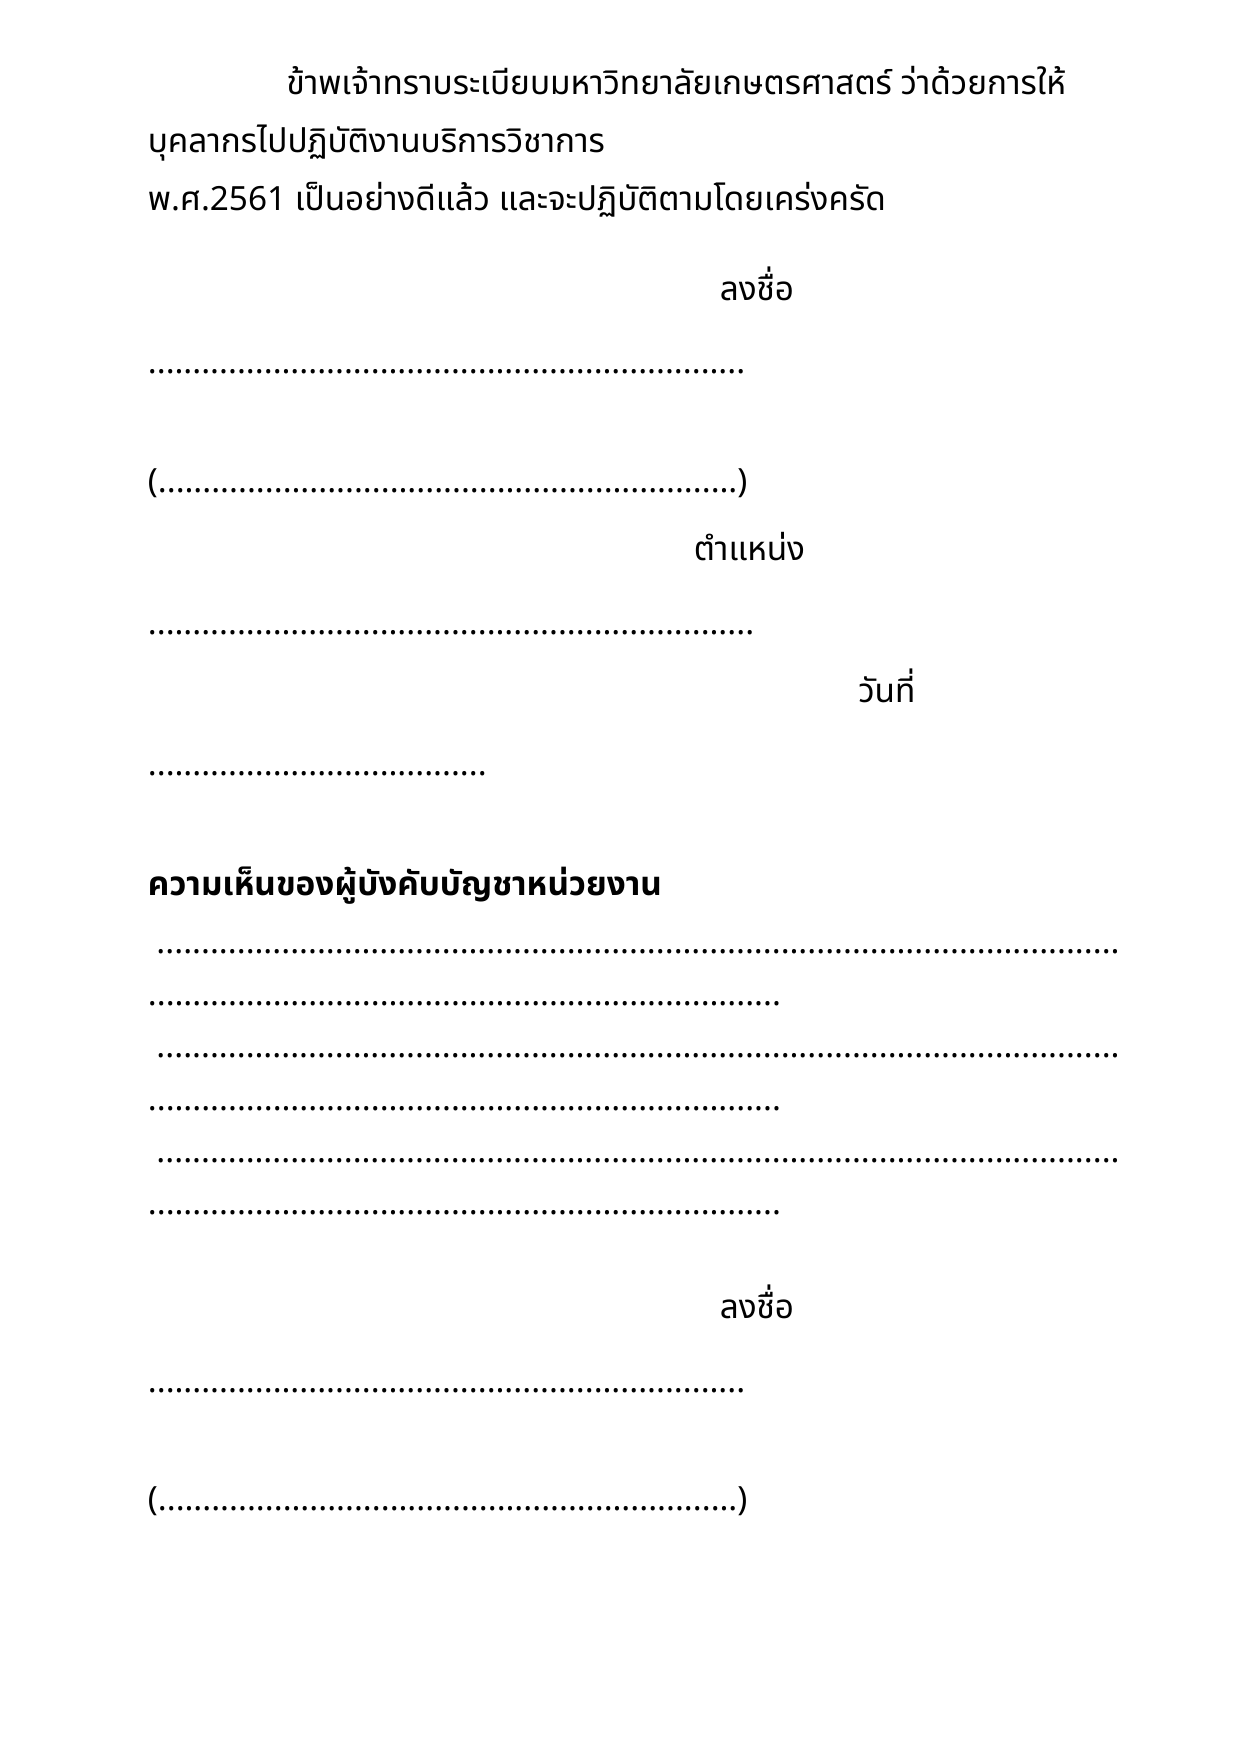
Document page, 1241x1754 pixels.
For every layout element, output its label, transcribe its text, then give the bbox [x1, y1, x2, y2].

text ................................................................................................................................................................................... [148, 918, 1122, 1016]
text ลงชื่อ ................................................................... [148, 265, 1122, 384]
text ................................................................................................................................................................................... [148, 1022, 1122, 1120]
text พ.ศ.2561 เป็นอย่างดีแล้ว และจะปฏิบัติตามโดยเคร่งครัด [148, 175, 1122, 226]
text (.................................................................) [148, 1424, 1122, 1521]
text ลงชื่อ ................................................................... [148, 1283, 1122, 1402]
text วันที่ ...................................... [148, 667, 1122, 785]
text ................................................................................................................................................................................... [148, 1127, 1122, 1224]
text (.................................................................) [148, 406, 1122, 503]
text ความเห็นของผู้บังคับบัญชาหน่วยงาน [148, 860, 1122, 910]
text ตำแหน่ง .................................................................... [148, 525, 1122, 644]
text ข้าพเจ้าทราบระเบียบมหาวิทยาลัยเกษตรศาสตร์ ว่าด้วยการให้บุคลากรไปปฏิบัติงานบริการวิชาการ [148, 59, 1122, 167]
